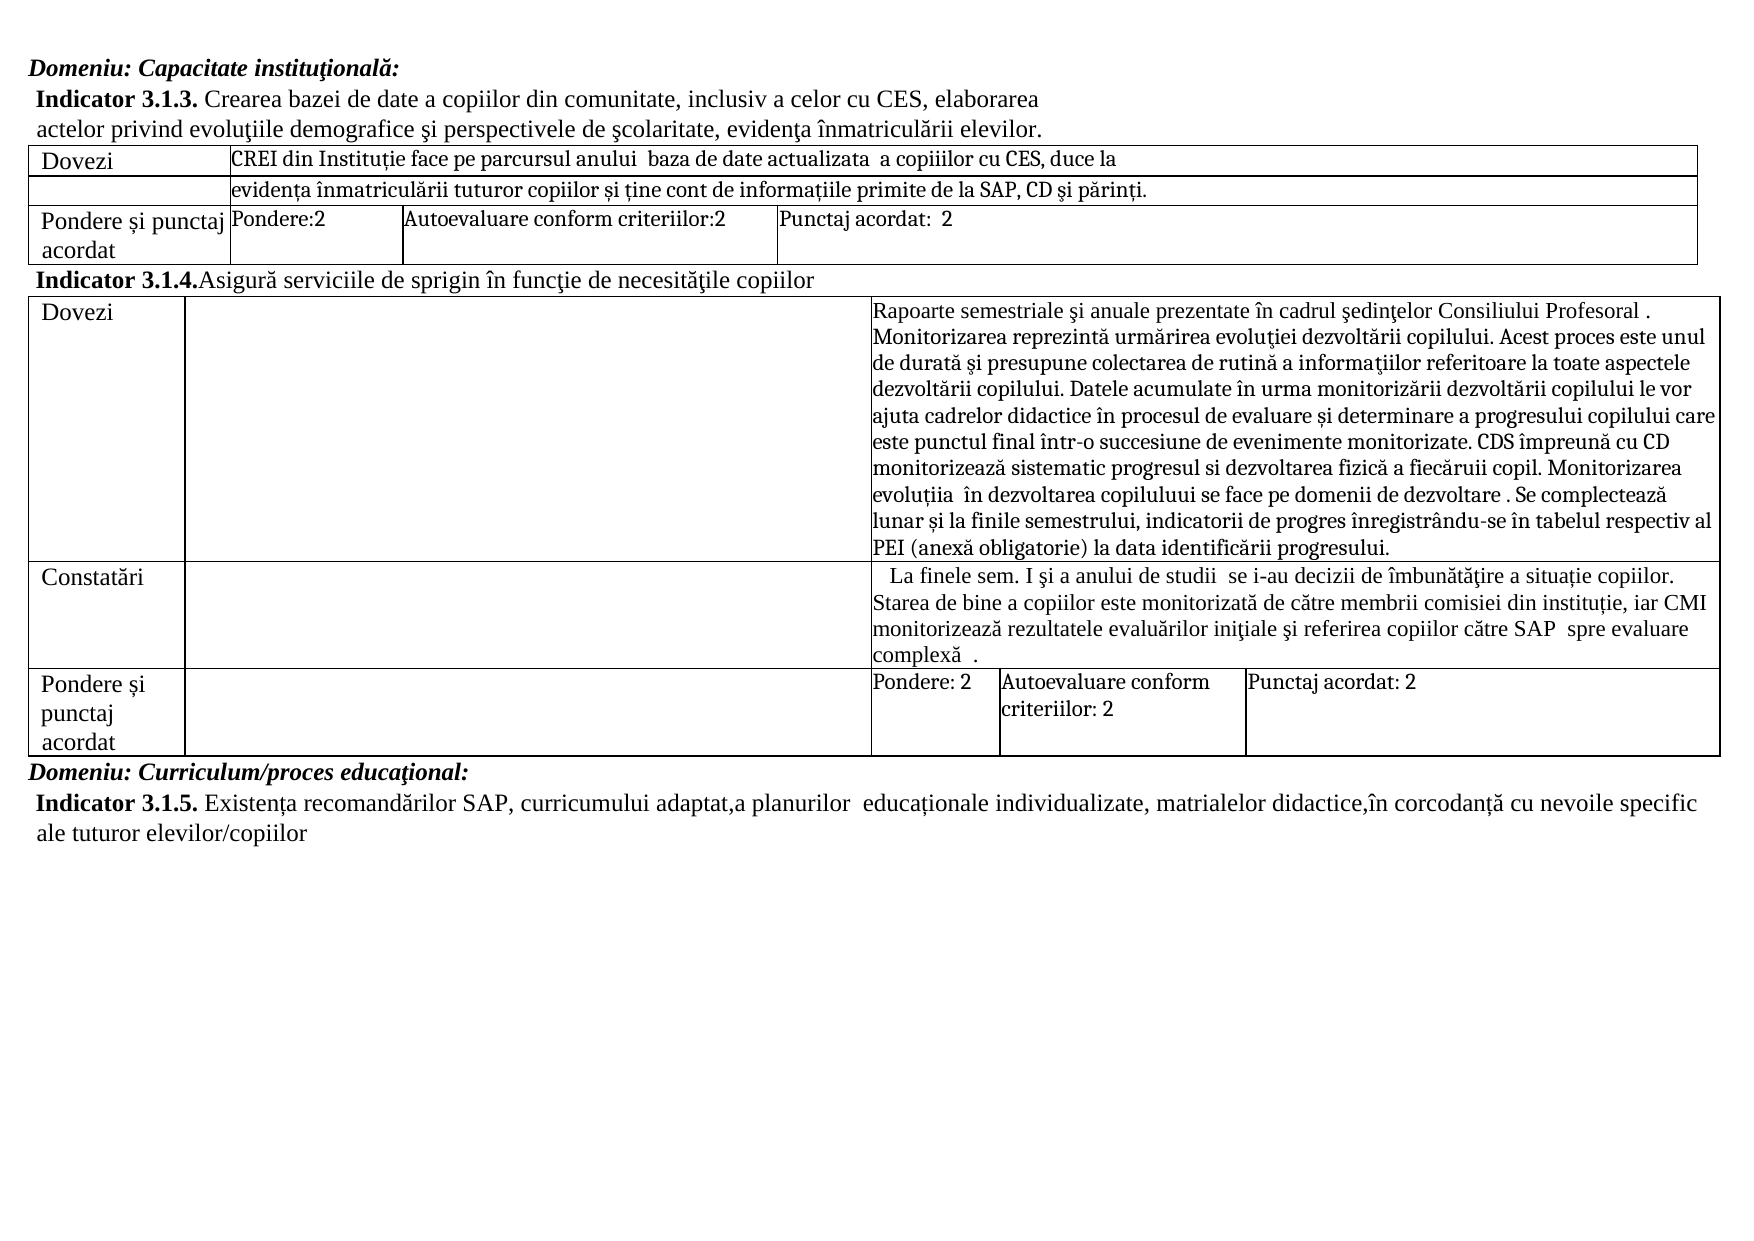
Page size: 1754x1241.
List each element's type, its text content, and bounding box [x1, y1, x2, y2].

table_cell evidența înmatriculării tuturor copiilor și ține cont de informațiile primite de la SAP, CD şi părinți. [231, 177, 1697, 204]
table_cell [29, 177, 230, 204]
text Indicator 3.1.3. Crearea bazei de date a copiilor din comunitate, inclusiv a celor cu CES, elaborarea actelor privind evoluţiile demografice şi perspectivele de şcolaritate, evidenţa înmatriculării elevilor. [35, 84, 1111, 143]
text Domeniu: Capacitate instituţională: [28, 53, 1704, 82]
table_header Rapoarte semestriale şi anuale prezentate în cadrul şedinţelor Consiliului Profesoral . Monitorizarea reprezintă urmărirea evoluţiei dezvoltării copilului. Acest proces este unul de durată şi presupune colectarea de rutină a informaţiilor referitoare la toate aspectele dezvoltării copilului. Datele acumulate în urma monitorizării dezvoltării copilului le vor ajuta cadrelor didactice în procesul de evaluare și determinare a progresului copilului care este punctul final într-o succesiune de evenimente monitorizate. CDS împreună cu CD monitorizează sistematic progresul si dezvoltarea fizică a fiecăruii copil. Monitorizarea evoluțiia în dezvoltarea copiluluui se face pe domenii de dezvoltare . Se complectează lunar și la finile semestrului, indicatorii de progres înregistrându-se în tabelul respectiv al PEI (anexă obligatorie) la data identificării progresului. [872, 297, 1719, 561]
table_cell [186, 669, 871, 755]
table_cell Autoevaluare conform criteriilor: 2 [1001, 669, 1245, 755]
table_cell [186, 562, 871, 668]
table_header CREI din Instituție face pe parcursul anului baza de date actualizata a copiiilor cu CES, duce la [231, 146, 1697, 175]
table_cell Pondere și punctaj acordat [29, 669, 184, 755]
table_header [186, 297, 871, 561]
table_header Dovezi [29, 297, 184, 561]
table_cell Punctaj acordat: 2 [778, 206, 1697, 263]
text Domeniu: Curriculum/proces educaţional: [28, 757, 1704, 786]
table_cell Constatări [29, 562, 184, 668]
text Indicator 3.1.5. Existența recomandărilor SAP, curricumului adaptat,a planurilor educaționale individualizate, matrialelor didactice,în corcodanță cu nevoile specific ale tuturor elevilor/copiilor [35, 788, 1722, 847]
table_cell La finele sem. I şi a anului de studii se i-au decizii de îmbunătăţire a situație copiilor. Starea de bine a copiilor este monitorizată de către membrii comisiei din instituție, iar CMI monitorizează rezultatele evaluărilor iniţiale şi referirea copiilor către SAP spre evaluare complexă . [872, 562, 1719, 668]
table_cell Pondere:2 [231, 206, 402, 263]
text Indicator 3.1.4.Asigură serviciile de sprigin în funcţie de necesităţile copiilor [35, 265, 1722, 294]
table_header Dovezi [29, 146, 230, 175]
table_cell Autoevaluare conform criteriilor:2 [404, 206, 777, 263]
table_cell Punctaj acordat: 2 [1247, 669, 1719, 755]
table_cell Pondere și punctaj acordat [29, 206, 230, 263]
table_cell Pondere: 2 [872, 669, 999, 755]
